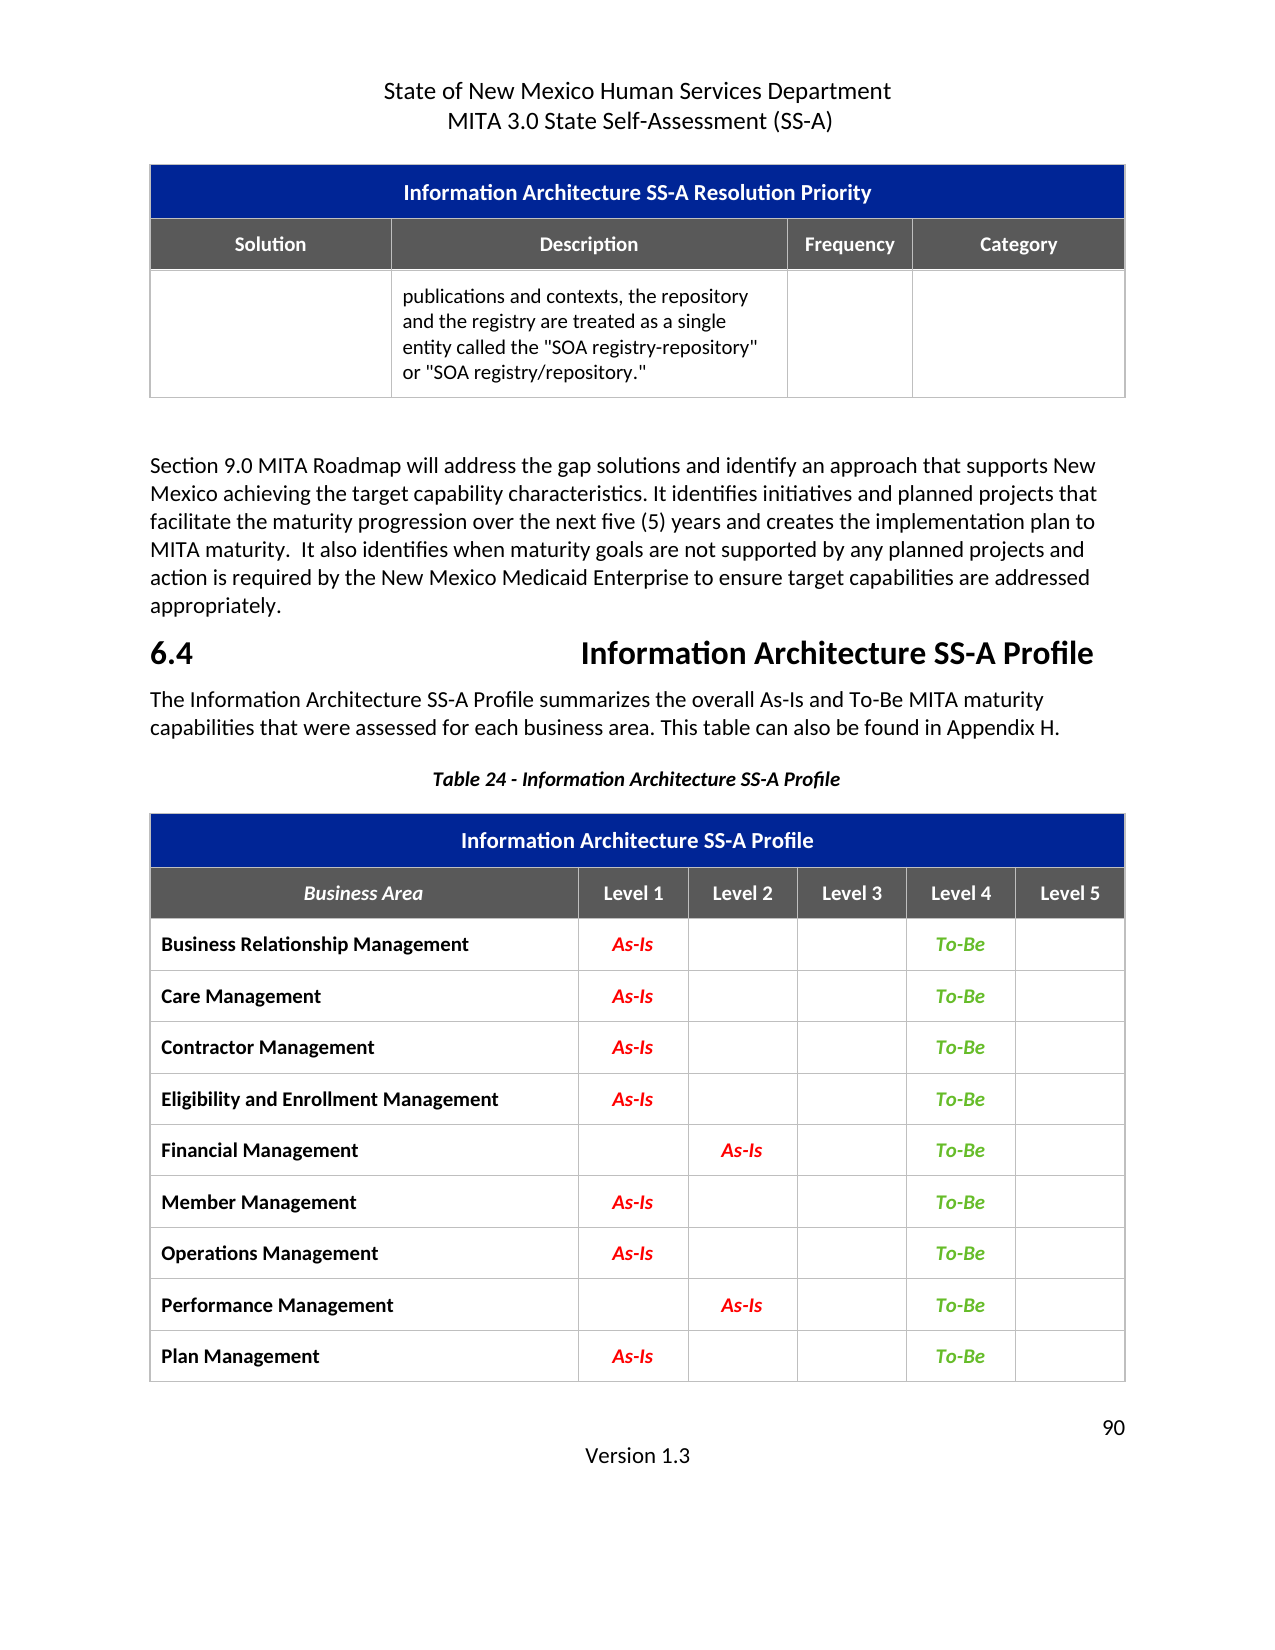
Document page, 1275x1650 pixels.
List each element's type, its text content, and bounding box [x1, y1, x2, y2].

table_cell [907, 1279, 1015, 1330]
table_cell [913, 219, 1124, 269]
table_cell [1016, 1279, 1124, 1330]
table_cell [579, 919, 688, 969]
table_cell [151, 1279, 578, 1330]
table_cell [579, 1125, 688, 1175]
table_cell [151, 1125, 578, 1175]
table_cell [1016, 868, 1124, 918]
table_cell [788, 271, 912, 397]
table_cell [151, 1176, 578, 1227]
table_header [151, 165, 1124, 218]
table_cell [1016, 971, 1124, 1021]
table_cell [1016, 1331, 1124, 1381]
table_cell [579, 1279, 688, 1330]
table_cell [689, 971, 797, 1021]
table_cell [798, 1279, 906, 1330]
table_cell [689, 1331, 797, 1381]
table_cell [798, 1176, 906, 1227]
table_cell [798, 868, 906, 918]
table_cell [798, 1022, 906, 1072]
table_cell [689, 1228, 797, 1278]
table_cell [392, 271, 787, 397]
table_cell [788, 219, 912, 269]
text The Information Architecture SS-A Profile summarizes the overall As-Is and To-Be MITA maturity capabilities that were assessed for each business area. This table can also be found in Appendix H. [150, 685, 1125, 741]
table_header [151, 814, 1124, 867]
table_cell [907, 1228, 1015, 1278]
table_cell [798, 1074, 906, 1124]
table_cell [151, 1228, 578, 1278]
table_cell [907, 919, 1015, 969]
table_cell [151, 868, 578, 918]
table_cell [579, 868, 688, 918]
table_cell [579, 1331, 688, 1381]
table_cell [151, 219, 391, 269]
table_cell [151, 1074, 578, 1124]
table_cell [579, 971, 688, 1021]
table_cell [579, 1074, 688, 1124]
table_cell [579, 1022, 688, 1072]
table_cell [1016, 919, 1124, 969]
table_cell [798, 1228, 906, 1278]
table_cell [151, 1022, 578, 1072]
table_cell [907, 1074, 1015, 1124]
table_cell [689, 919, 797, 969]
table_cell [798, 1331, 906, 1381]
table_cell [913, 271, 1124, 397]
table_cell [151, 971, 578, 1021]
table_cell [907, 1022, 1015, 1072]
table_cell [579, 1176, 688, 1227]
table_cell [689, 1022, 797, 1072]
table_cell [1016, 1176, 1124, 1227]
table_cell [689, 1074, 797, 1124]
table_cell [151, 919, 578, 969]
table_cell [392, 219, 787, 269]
subtitle Information Architecture SS-A Profile [150, 632, 1125, 673]
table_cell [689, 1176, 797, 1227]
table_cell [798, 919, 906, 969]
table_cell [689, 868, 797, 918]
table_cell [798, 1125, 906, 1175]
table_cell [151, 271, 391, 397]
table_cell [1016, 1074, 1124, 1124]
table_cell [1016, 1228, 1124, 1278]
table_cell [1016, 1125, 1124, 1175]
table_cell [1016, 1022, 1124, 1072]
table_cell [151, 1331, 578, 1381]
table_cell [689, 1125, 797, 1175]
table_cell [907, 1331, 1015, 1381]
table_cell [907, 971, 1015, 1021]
text Section 9.0 MITA Roadmap will address the gap solutions and identify an approach that supports New Mexico achieving the target capability characteristics. It identifies initiatives and planned projects that facilitate the maturity progression over the next five (5) years and creates the implementation plan to MITA maturity. It also identifies when maturity goals are not supported by any planned projects and action is required by the New Mexico Medicaid Enterprise to ensure target capabilities are addressed appropriately. [150, 451, 1125, 619]
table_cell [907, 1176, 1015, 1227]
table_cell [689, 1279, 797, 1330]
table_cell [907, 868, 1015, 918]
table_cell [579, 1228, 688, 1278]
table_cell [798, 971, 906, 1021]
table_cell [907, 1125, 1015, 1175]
